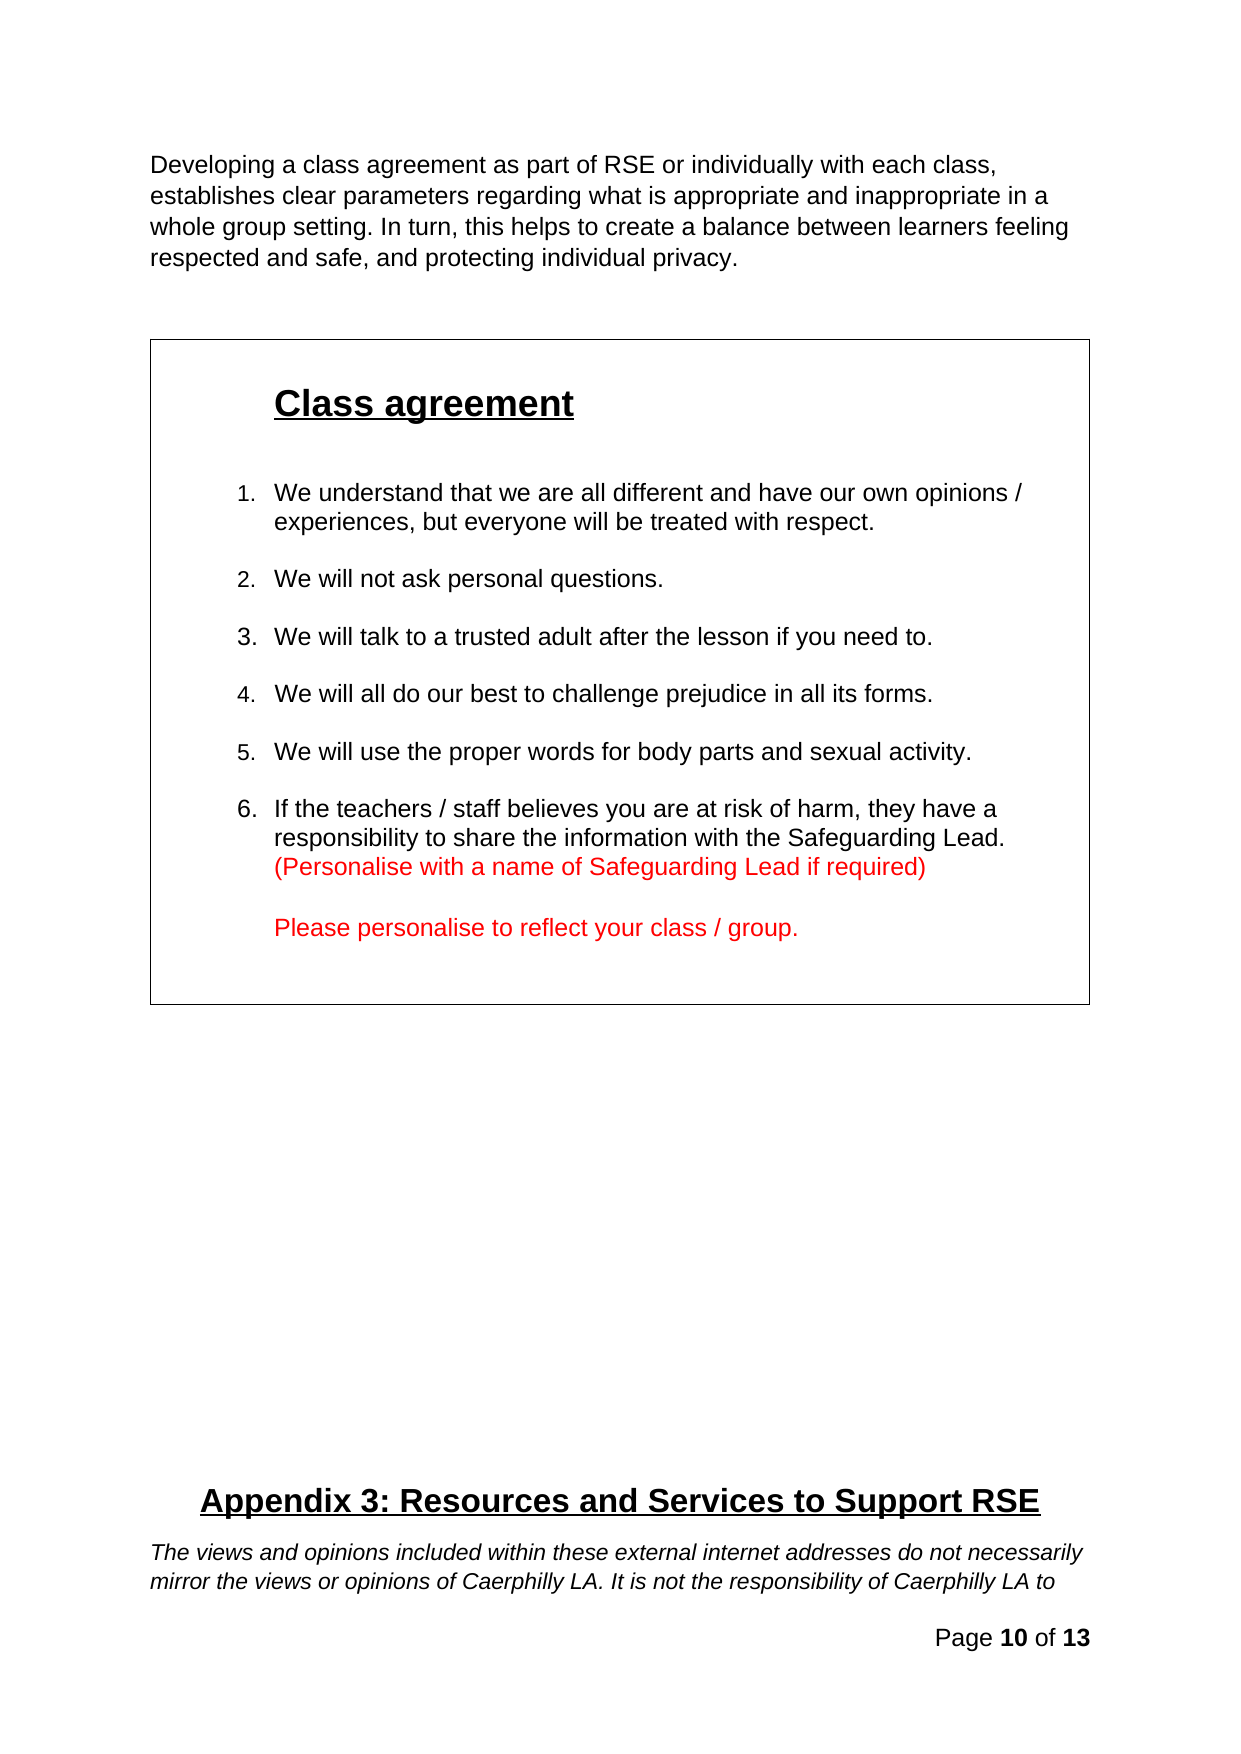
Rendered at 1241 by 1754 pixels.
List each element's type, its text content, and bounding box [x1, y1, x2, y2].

text Developing a class agreement as part of RSE or individually with each class, establishes clear parameters regarding what is appropriate and inappropriate in a whole group setting. In turn, this helps to create a balance between learners feeling respected and safe, and protecting individual privacy. [150, 150, 1090, 272]
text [150, 1539, 1090, 1594]
table_header Class agreement We understand that we are all different and have our own opinions / experiences, but everyone will be treated with respect. We will not ask personal questions. We will talk to a trusted adult after the lesson if you need to. We will all do our best to challenge prejudice in all its forms. We will use the proper words for body parts and sexual activity. If the teachers / staff believes you are at risk of harm, they have a responsibility to share the information with the Safeguarding Lead. (Personalise with a name of Safeguarding Lead if required) Please personalise to reflect your class / group. [151, 340, 1089, 1004]
text Appendix 3: Resources and Services to Support RSE [150, 1481, 1090, 1519]
